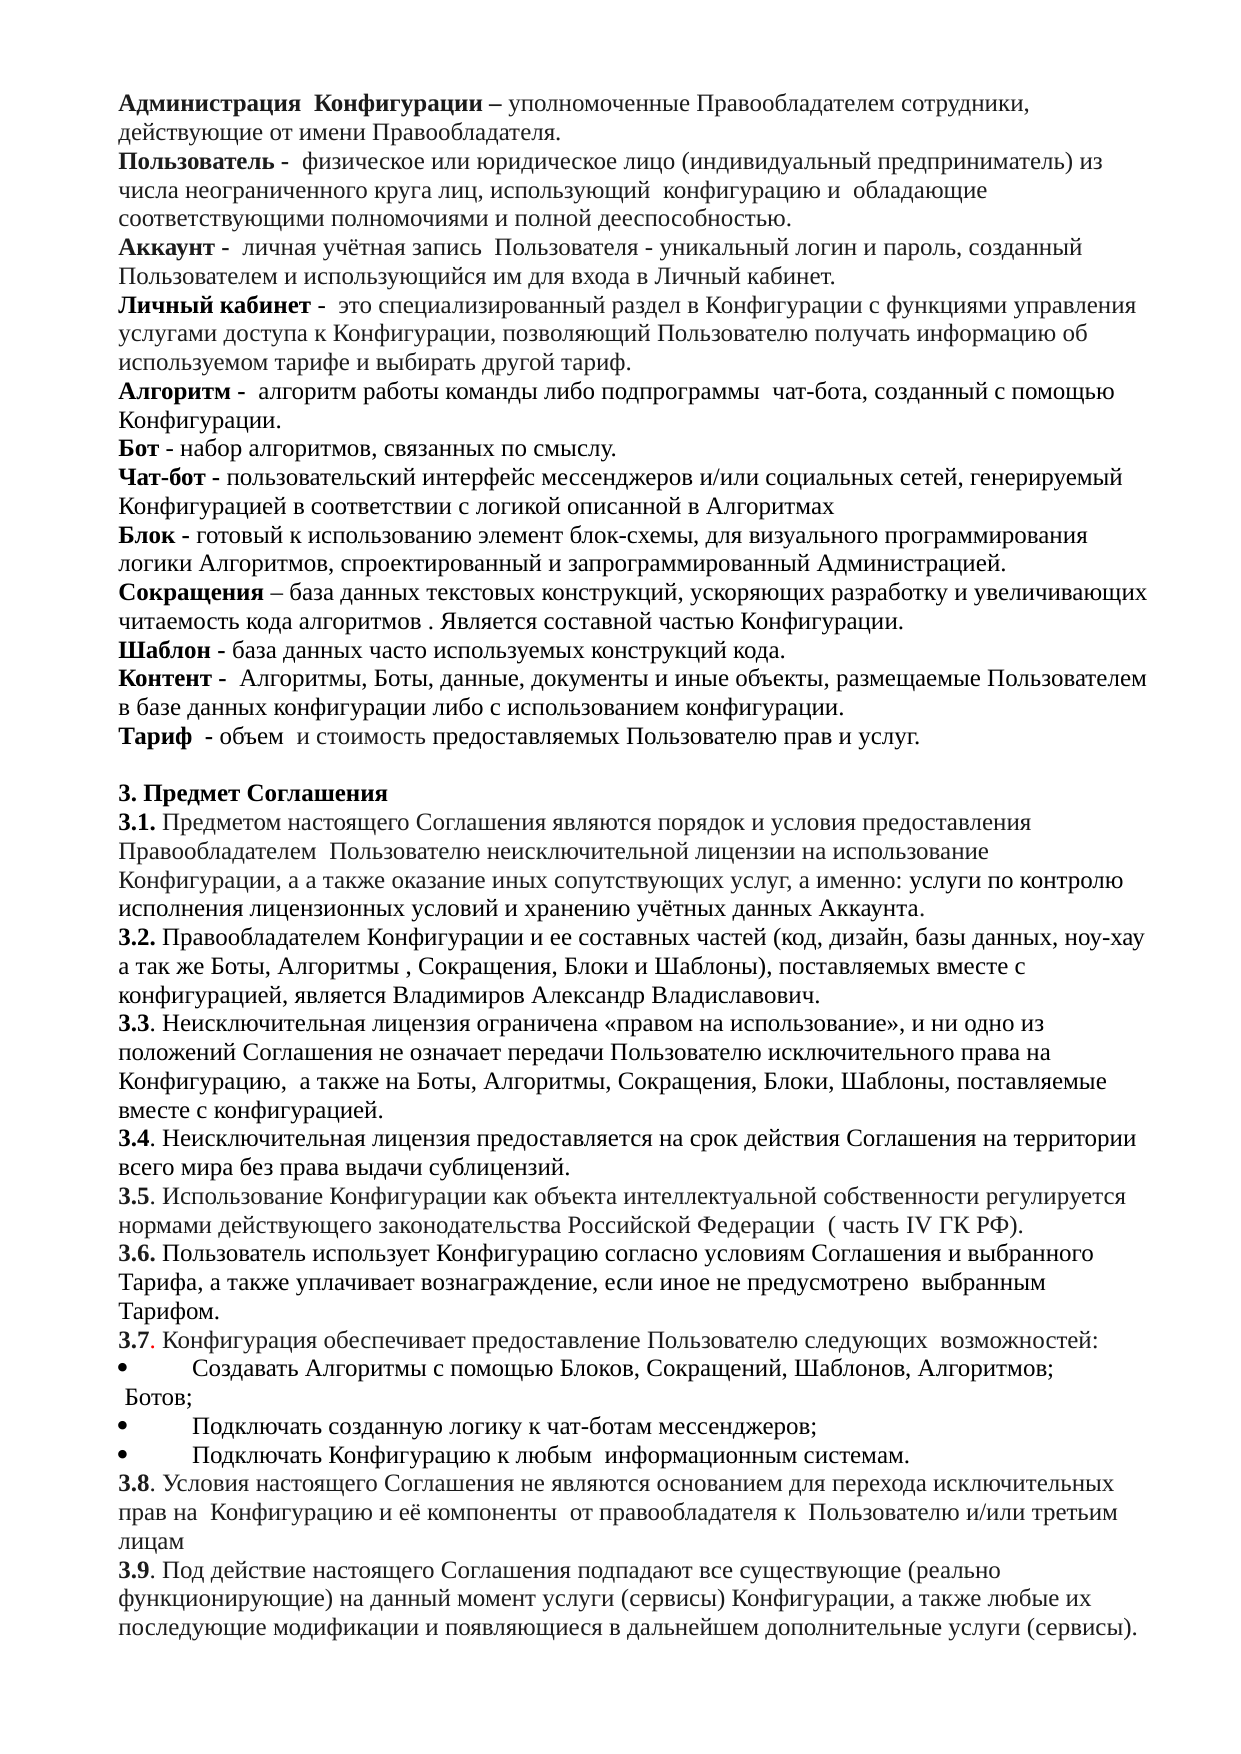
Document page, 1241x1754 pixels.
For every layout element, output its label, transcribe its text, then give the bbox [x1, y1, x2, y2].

text 3.4. Неисключительная лицензия предоставляется на срок действия Соглашения на территории всего мира без права выдачи сублицензий. [118, 1123, 1152, 1181]
text Аккаунт - личная учётная запись Пользователя - уникальный логин и пароль, созданный Пользователем и использующийся им для входа в Личный кабинет. [118, 232, 1152, 290]
list Подключать созданную логику к чат-ботам мессенджеров; [118, 1411, 1152, 1440]
list Создавать Алгоритмы с помощью Блоков, Сокращений, Шаблонов, Алгоритмов; Ботов; [118, 1353, 1152, 1411]
text Бот - набор алгоритмов, связанных по смыслу. [118, 433, 1152, 462]
text Чат-бот - пользовательский интерфейс мессенджеров и/или социальных сетей, генерируемый Конфигурацией в соответствии с логикой описанной в Алгоритмах Блок - готовый к использованию элемент блок-схемы, для визуального программирования логики Алгоритмов, спроектированный и запрограммированный Администрацией. Сокращения – база данных текстовых конструкций, ускоряющих разработку и увеличивающих читаемость кода алгоритмов . Является составной частью Конфигурации. Шаблон - база данных часто используемых конструкций кода. Контент - Алгоритмы, Боты, данные, документы и иные объекты, размещаемые Пользователем в базе данных конфигурации либо с использованием конфигурации. [118, 462, 1152, 721]
text 3.5. Использование Конфигурации как объекта интеллектуальной собственности регулируется нормами действующего законодательства Российской Федерации ( часть IV ГК РФ). [118, 1181, 1152, 1238]
list Подключать Конфигурацию к любым информационным системам. [118, 1440, 1152, 1468]
text Администрация Конфигурации – уполномоченные Правообладателем сотрудники, действующие от имени Правообладателя. [118, 88, 1152, 146]
text 3.6. Пользователь использует Конфигурацию согласно условиям Соглашения и выбранного Тарифа, а также уплачивает вознаграждение, если иное не предусмотрено выбранным Тарифом. [118, 1238, 1152, 1325]
text Личный кабинет - это специализированный раздел в Конфигурации с функциями управления услугами доступа к Конфигурации, позволяющий Пользователю получать информацию об используемом тарифе и выбирать другой тариф. [118, 290, 1152, 376]
text 3.9. Под действие настоящего Соглашения подпадают все существующие (реально функционирующие) на данный момент услуги (сервисы) Конфигурации, а также любые их последующие модификации и появляющиеся в дальнейшем дополнительные услуги (сервисы). [118, 1555, 1152, 1641]
text 3.2. Правообладателем Конфигурации и ее составных частей (код, дизайн, базы данных, ноу-хау а так же Боты, Алгоритмы , Сокращения, Блоки и Шаблоны), поставляемых вместе с конфигурацией, является Владимиров Александр Владиславович. [118, 922, 1152, 1008]
text 3.3. Неисключительная лицензия ограничена «правом на использование», и ни одно из положений Соглашения не означает передачи Пользователю исключительного права на Конфигурацию, а также на Боты, Алгоритмы, Сокращения, Блоки, Шаблоны, поставляемые вместе с конфигурацией. [118, 1008, 1152, 1123]
text 3.1. Предметом настоящего Соглашения являются порядок и условия предоставления Правообладателем Пользователю неисключительной лицензии на использование Конфигурации, а а также оказание иных сопутствующих услуг, а именно: услуги по контролю исполнения лицензионных условий и хранению учётных данных Аккаунта. [118, 807, 1152, 922]
text 3. Предмет Соглашения [118, 778, 1152, 807]
text 3.7. Конфигурация обеспечивает предоставление Пользователю следующих возможностей: [118, 1325, 1152, 1353]
text Тариф - объем и стоимость предоставляемых Пользователю прав и услуг. [118, 721, 1152, 750]
text 3.8. Условия настоящего Соглашения не являются основанием для перехода исключительных прав на Конфигурацию и её компоненты от правообладателя к Пользователю и/или третьим лицам [118, 1468, 1152, 1555]
text Алгоритм - алгоритм работы команды либо подпрограммы чат-бота, созданный с помощью Конфигурации. [118, 376, 1152, 433]
text Пользователь - физическое или юридическое лицо (индивидуальный предприниматель) из числа неограниченного круга лиц, использующий конфигурацию и обладающие соответствующими полномочиями и полной дееспособностью. [118, 146, 1152, 232]
